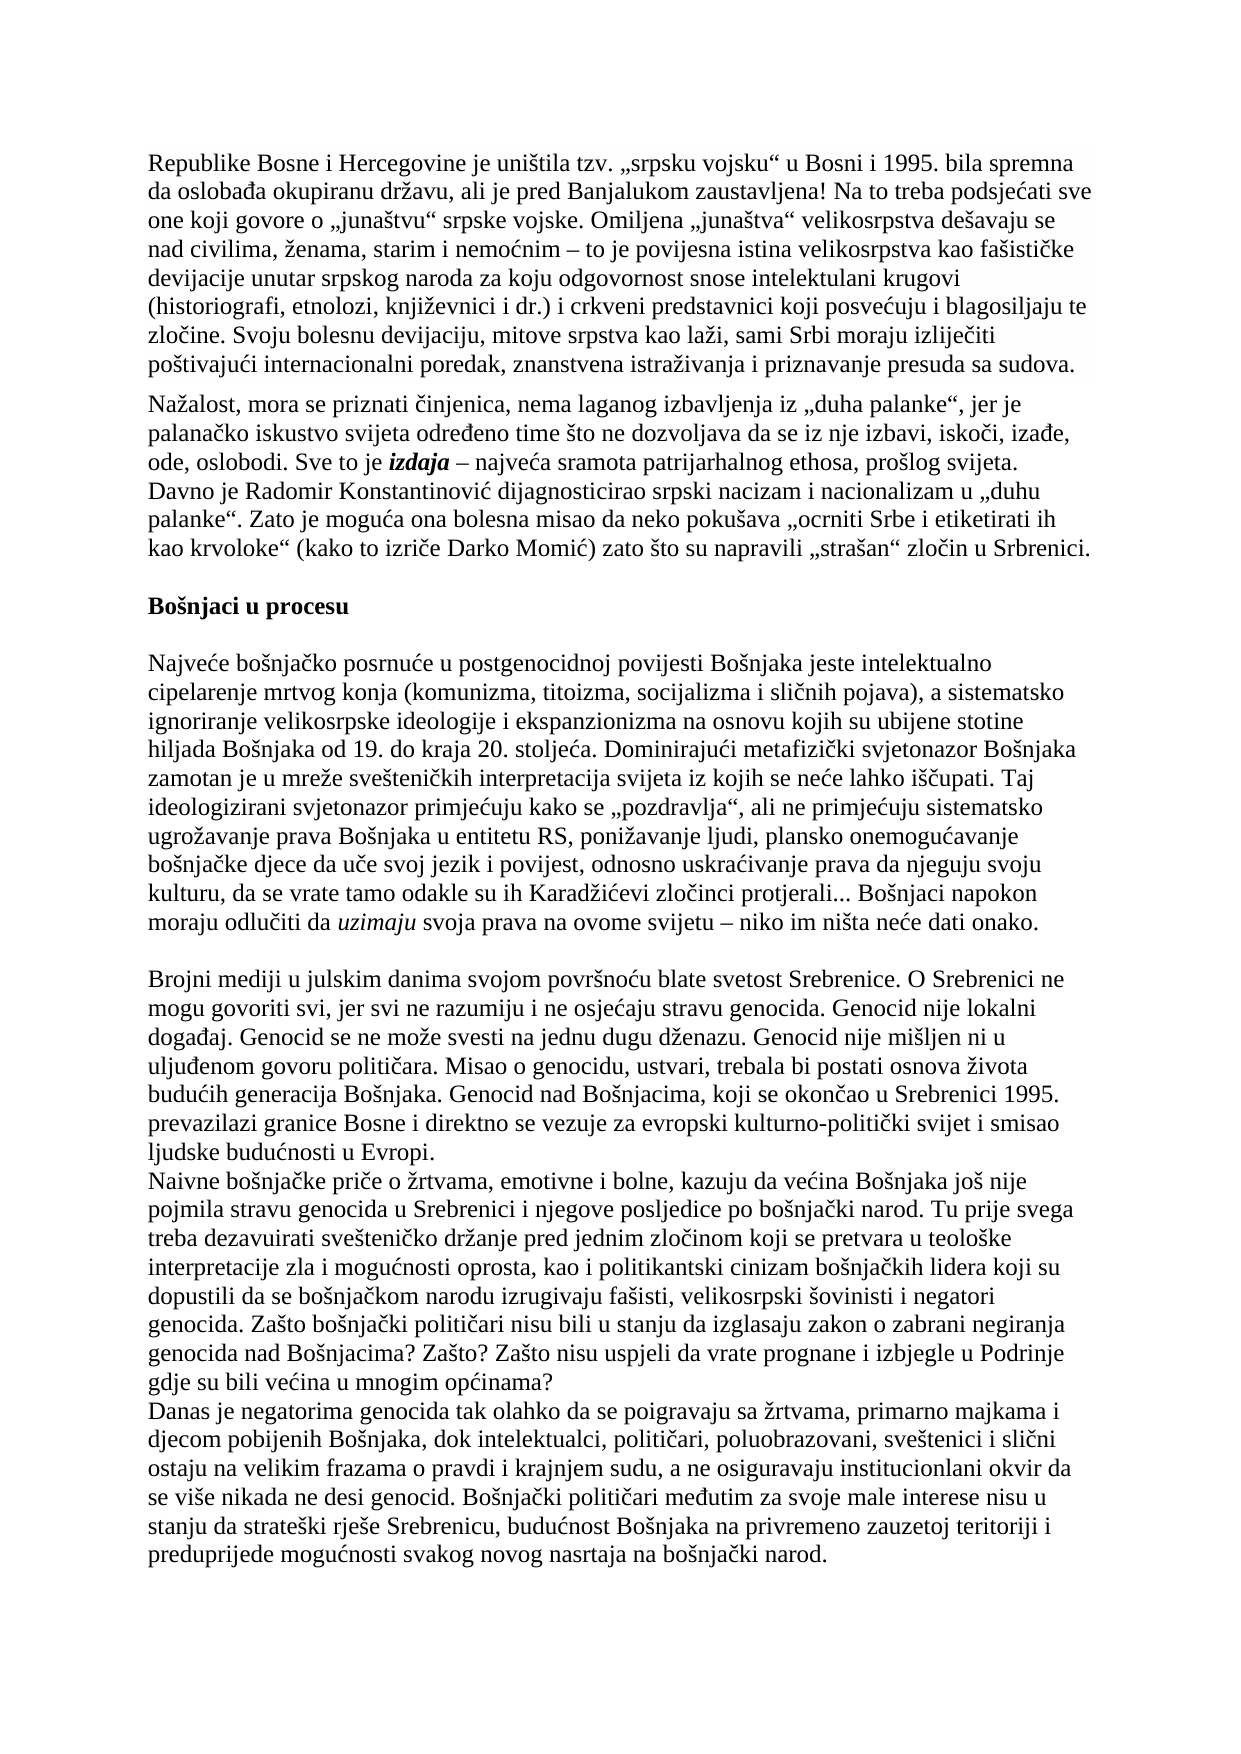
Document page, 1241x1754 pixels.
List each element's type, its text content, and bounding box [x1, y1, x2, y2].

text Brojni mediji u julskim danima svojom površnoću blate svetost Srebrenice. O Srebrenici ne mogu govoriti svi, jer svi ne razumiju i ne osjećaju stravu genocida. Genocid nije lokalni događaj. Genocid se ne može svesti na jednu dugu dženazu. Genocid nije mišljen ni u uljuđenom govoru političara. Misao o genocidu, ustvari, trebala bi postati osnova života budućih generacija Bošnjaka. Genocid nad Bošnjacima, koji se okončao u Srebrenici 1995. prevazilazi granice Bosne i direktno se vezuje za evropski kulturno-politički svijet i smisao ljudske budućnosti u Evropi. [148, 964, 1093, 1166]
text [148, 148, 1093, 378]
text Bošnjaci u procesu [148, 591, 1093, 619]
text Najveće bošnjačko posrnuće u postgenocidnoj povijesti Bošnjaka jeste intelektualno cipelarenje mrtvog konja (komunizma, titoizma, socijalizma i sličnih pojava), a sistematsko ignoriranje velikosrpske ideologije i ekspanzionizma na osnovu kojih su ubijene stotine hiljada Bošnjaka od 19. do kraja 20. stoljeća. Dominirajući metafizički svjetonazor Bošnjaka zamotan je u mreže svešteničkih interpretacija svijeta iz kojih se neće lahko iščupati. Taj ideologizirani svjetonazor primjećuju kako se „pozdravlja“, ali ne primjećuju sistematsko ugrožavanje prava Bošnjaka u entitetu RS, ponižavanje ljudi, plansko onemogućavanje bošnjačke djece da uče svoj jezik i povijest, odnosno uskraćivanje prava da njeguju svoju kulturu, da se vrate tamo odakle su ih Karadžićevi zločinci protjerali... Bošnjaci napokon moraju odlučiti da uzimaju svoja prava na ovome svijetu – niko im ništa neće dati onako. [148, 648, 1093, 936]
text Naivne bošnjačke priče o žrtvama, emotivne i bolne, kazuju da većina Bošnjaka još nije pojmila stravu genocida u Srebrenici i njegove posljedice po bošnjački narod. Tu prije svega treba dezavuirati svešteničko držanje pred jednim zločinom koji se pretvara u teološke interpretacije zla i mogućnosti oprosta, kao i politikantski cinizam bošnjačkih lidera koji su dopustili da se bošnjačkom narodu izrugivaju fašisti, velikosrpski šovinisti i negatori genocida. Zašto bošnjački političari nisu bili u stanju da izglasaju zakon o zabrani negiranja genocida nad Bošnjacima? Zašto? Zašto nisu uspjeli da vrate prognane i izbjegle u Podrinje gdje su bili većina u mnogim općinama? [148, 1166, 1093, 1396]
text Danas je negatorima genocida tak olahko da se poigravaju sa žrtvama, primarno majkama i djecom pobijenih Bošnjaka, dok intelektualci, političari, poluobrazovani, sveštenici i slični ostaju na velikim frazama o pravdi i krajnjem sudu, a ne osiguravaju institucionlani okvir da se više nikada ne desi genocid. Bošnjački političari međutim za svoje male interese nisu u stanju da strateški rješe Srebrenicu, budućnost Bošnjaka na privremeno zauzetoj teritoriji i preduprijede mogućnosti svakog novog nasrtaja na bošnjački narod. [148, 1396, 1093, 1568]
text Nažalost, mora se priznati činjenica, nema laganog izbavljenja iz „duha palanke“, jer je palanačko iskustvo svijeta određeno time što ne dozvoljava da se iz nje izbavi, iskoči, izađe, ode, oslobodi. Sve to je izdaja – najveća sramota patrijarhalnog ethosa, prošlog svijeta. Davno je Radomir Konstantinović dijagnosticirao srpski nacizam i nacionalizam u „duhu palanke“. Zato je moguća ona bolesna misao da neko pokušava „ocrniti Srbe i etiketirati ih kao krvoloke“ (kako to izriče Darko Momić) zato što su napravili „strašan“ zločin u Srbrenici. [148, 389, 1093, 562]
